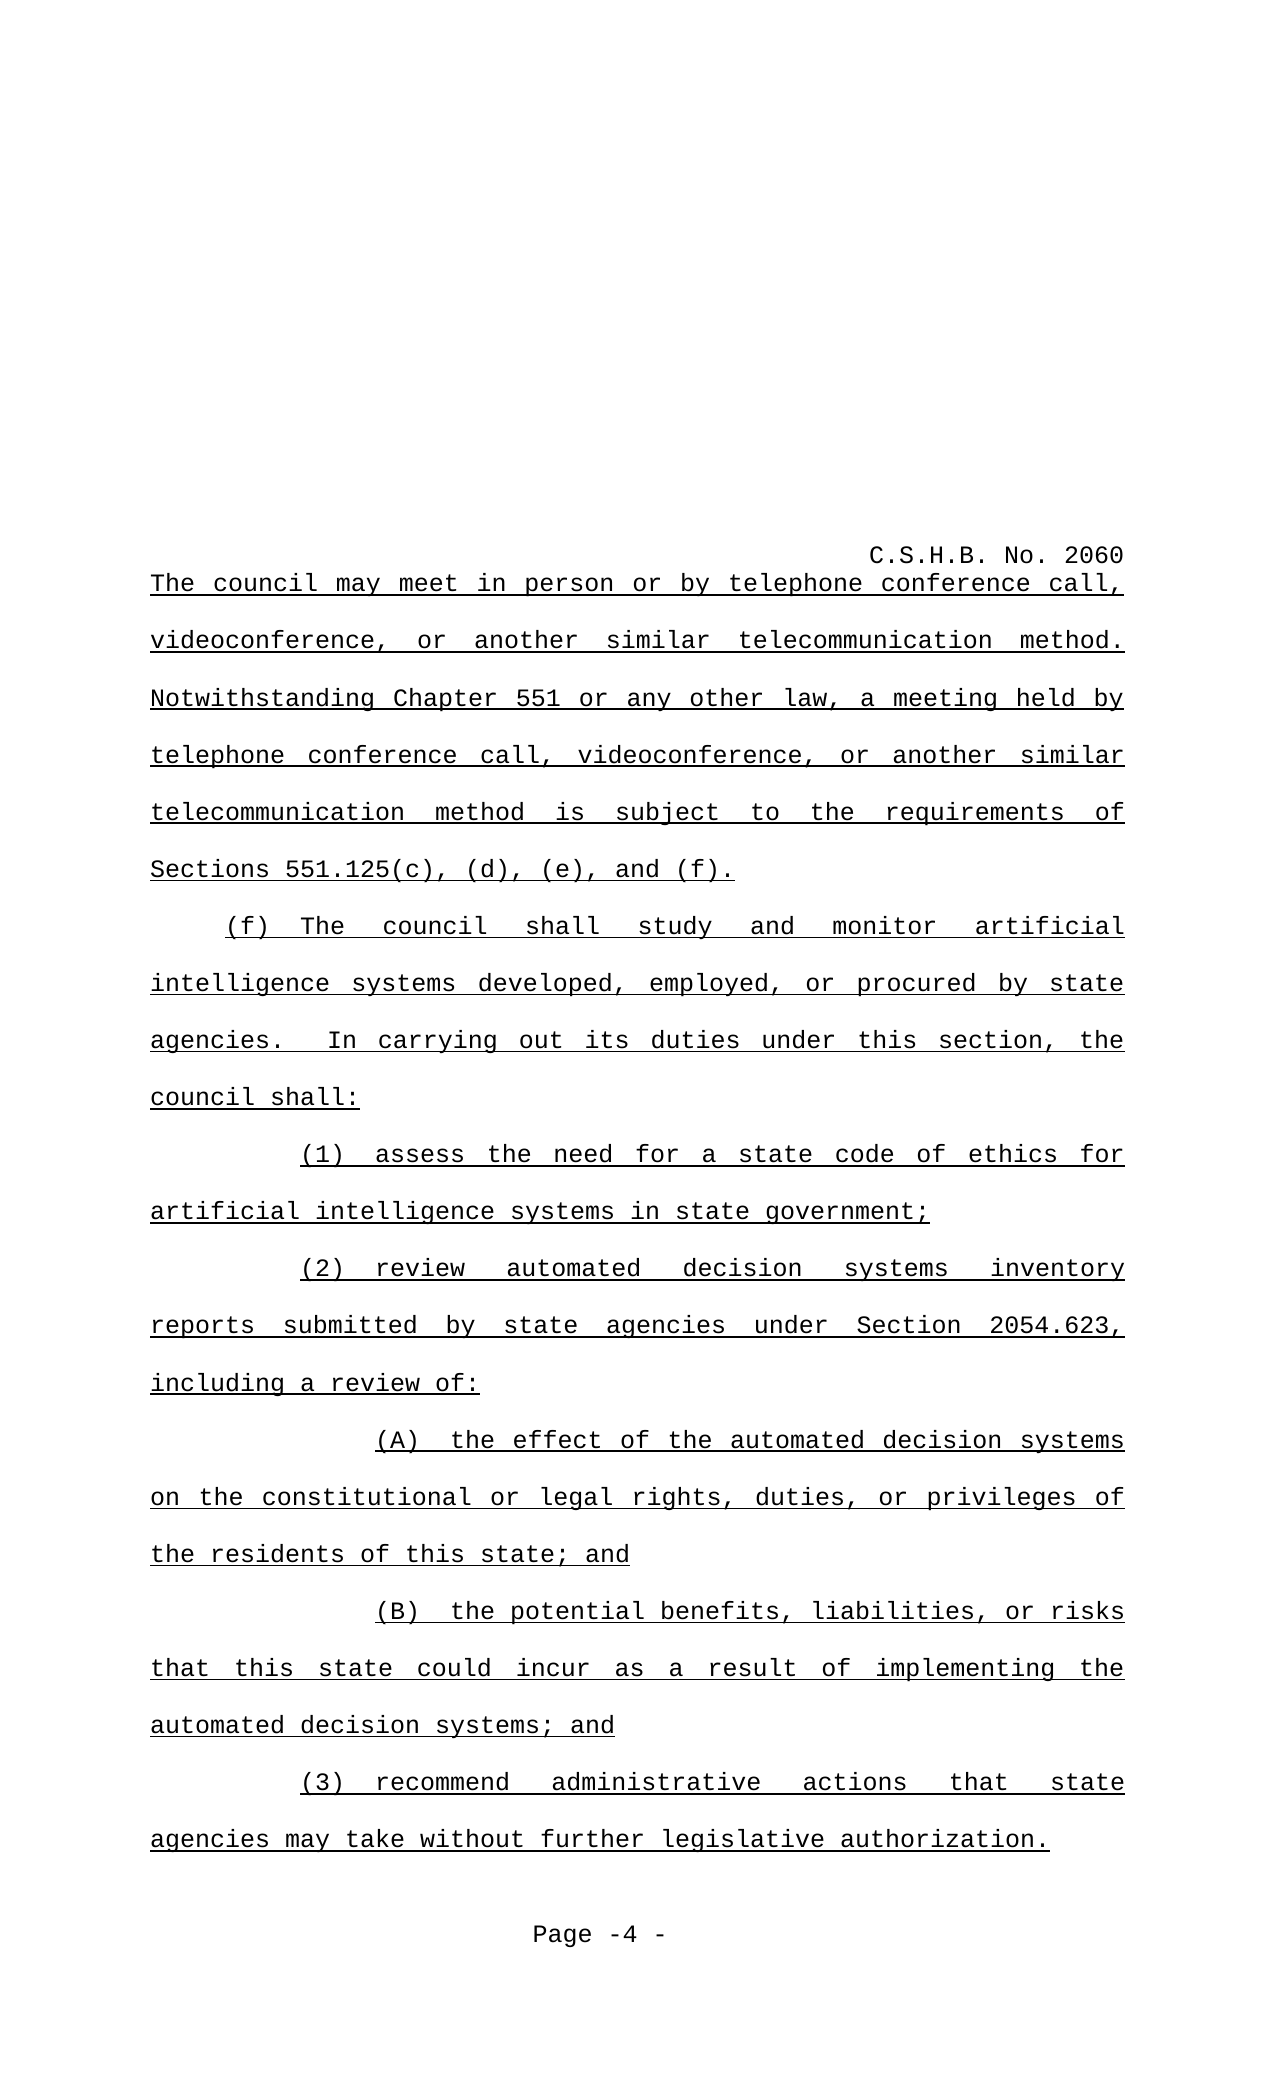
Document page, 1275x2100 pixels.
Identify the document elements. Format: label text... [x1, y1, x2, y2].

text (f) The council shall study and monitor artificial intelligence systems developed, employed, or procured by state agencies. In carrying out its duties under this section, the council shall: [150, 995, 1125, 1051]
text (3) recommend administrative actions that state agencies may take without further legislative authorization. [150, 1769, 1125, 1855]
text (2) review automated decision systems inventory reports submitted by state agencies under Section 2054.623, including a review of: [150, 1256, 1125, 1336]
text (2) review automated decision systems inventory reports submitted by state agencies under Section 2054.623, including a review of: [150, 1338, 1125, 1398]
text (1) assess the need for a state code of ethics for artificial intelligence systems in state government; [150, 1142, 1125, 1227]
text (A) the effect of the automated decision systems on the constitutional or legal rights, duties, or privileges of the residents of this state; and [150, 1427, 1125, 1508]
text (B) the potential benefits, liabilities, or risks that this state could incur as a result of implementing the automated decision systems; and [150, 1680, 1125, 1741]
text (A) the effect of the automated decision systems on the constitutional or legal rights, duties, or privileges of the residents of this state; and [150, 1509, 1125, 1570]
text (f) The council shall study and monitor artificial intelligence systems developed, employed, or procured by state agencies. In carrying out its duties under this section, the council shall: [150, 913, 1125, 994]
text (f) The council shall study and monitor artificial intelligence systems developed, employed, or procured by state agencies. In carrying out its duties under this section, the council shall: [150, 1052, 1125, 1113]
text (B) the potential benefits, liabilities, or risks that this state could incur as a result of implementing the automated decision systems; and [150, 1598, 1125, 1679]
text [150, 571, 1125, 651]
